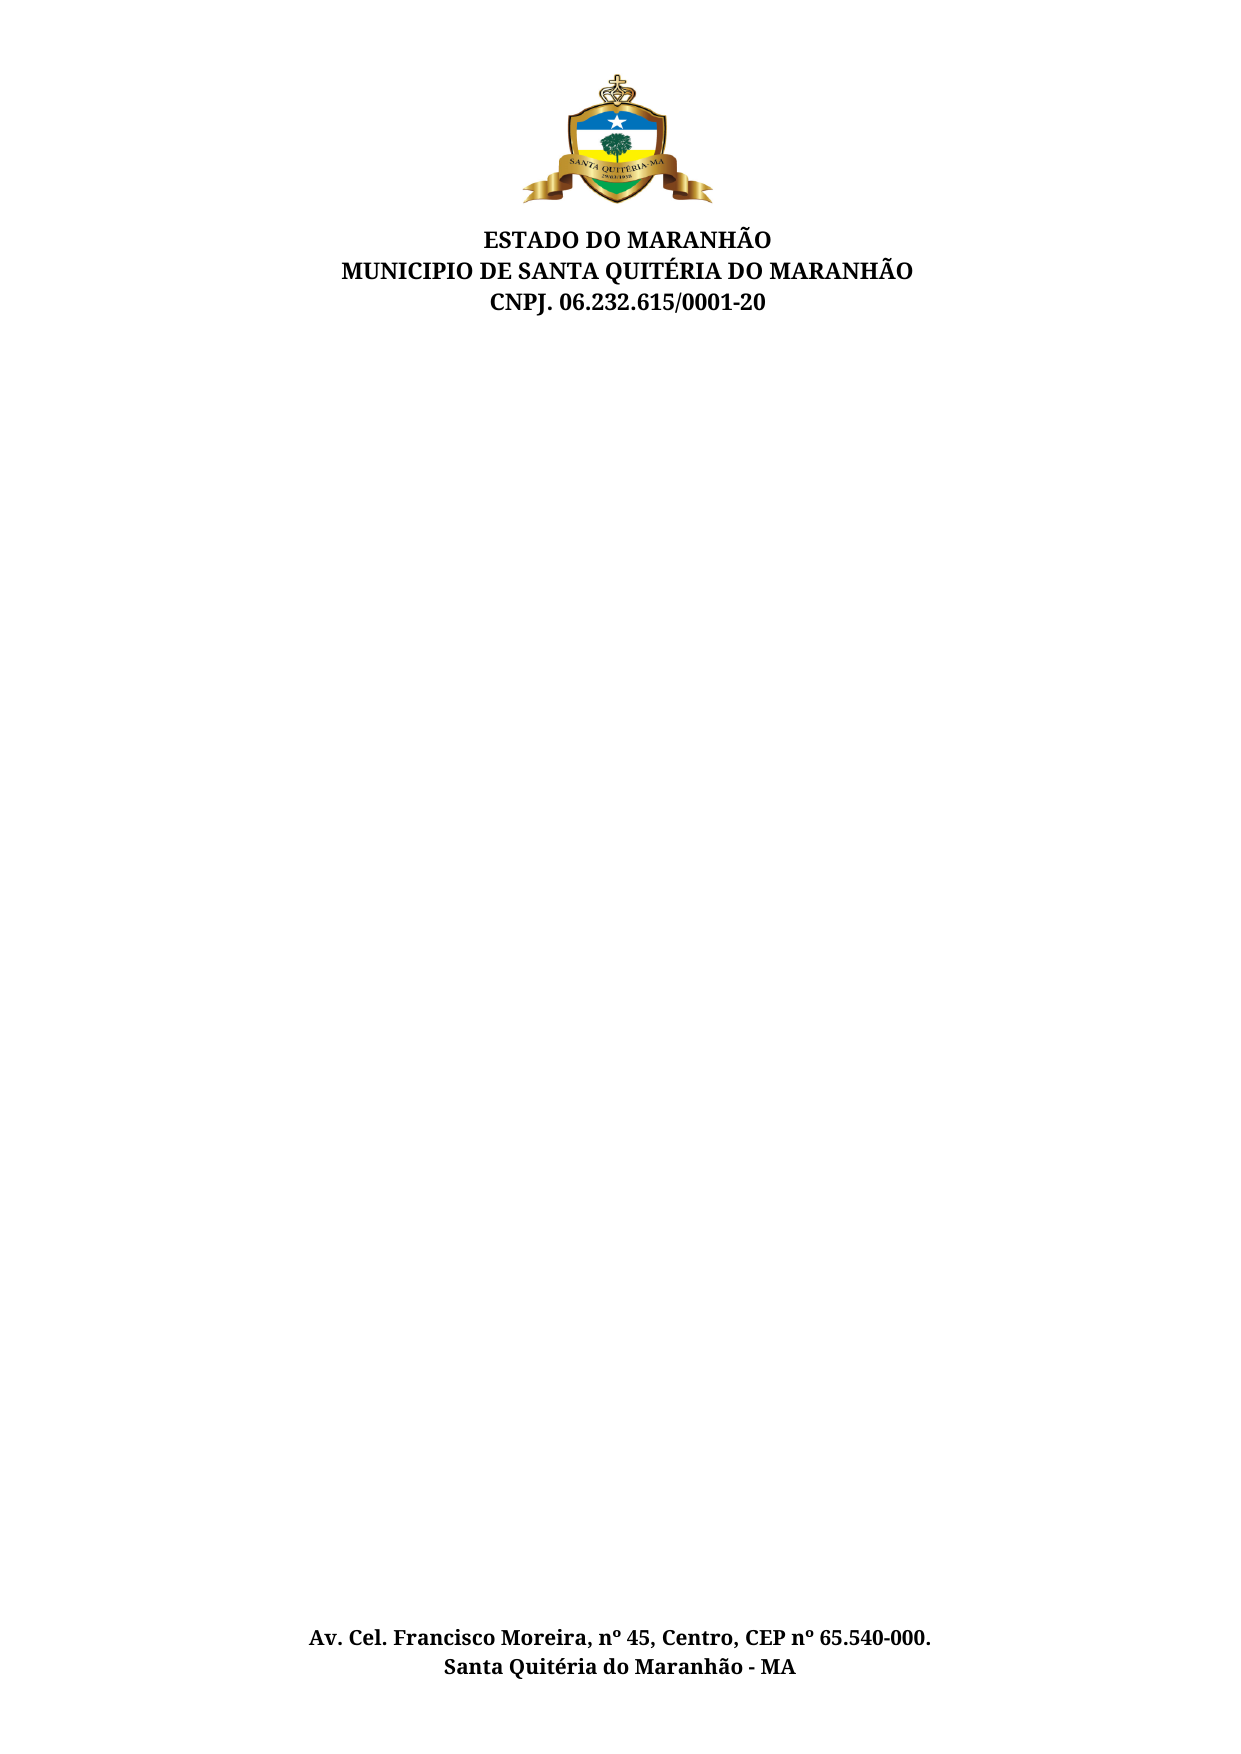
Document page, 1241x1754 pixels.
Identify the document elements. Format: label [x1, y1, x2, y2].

picture [516, 73, 724, 207]
